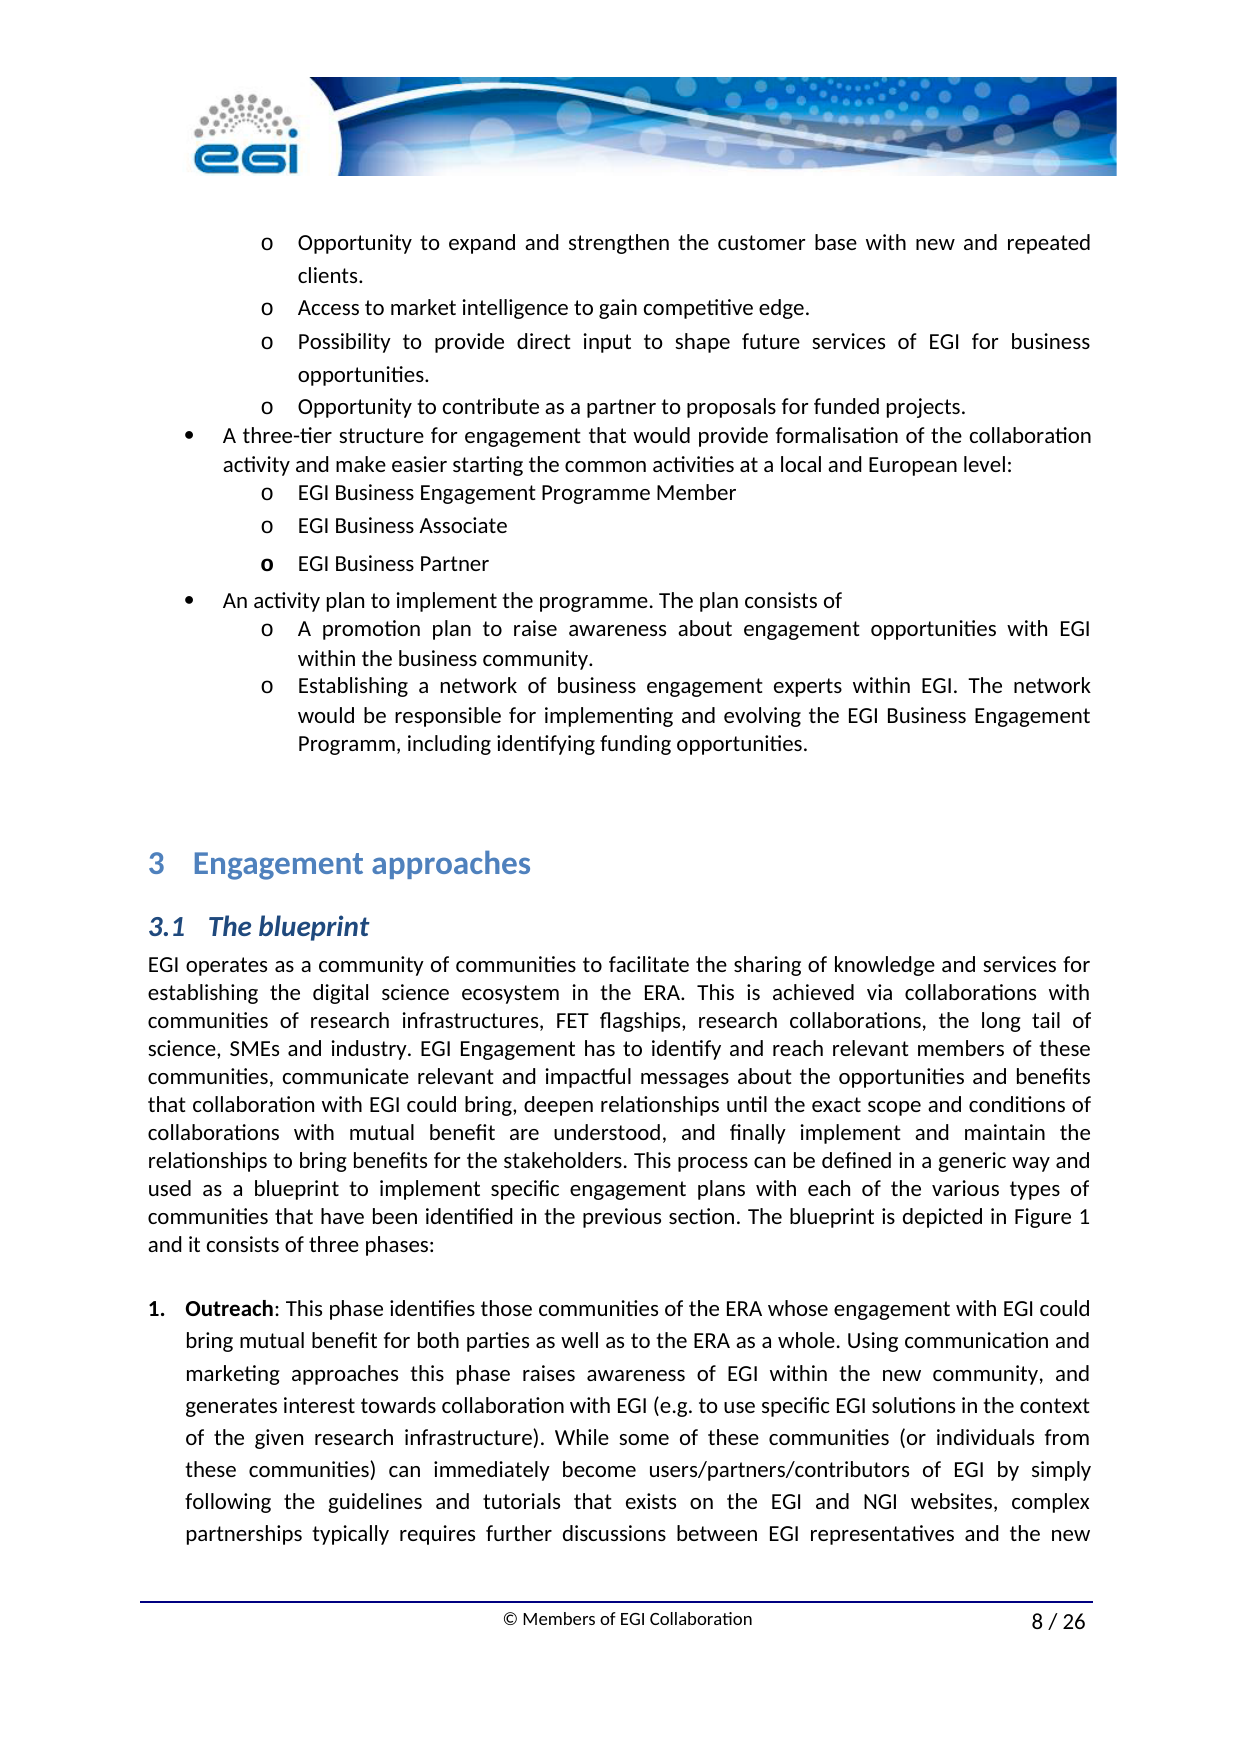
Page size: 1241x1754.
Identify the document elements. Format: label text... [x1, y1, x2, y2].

list EGI Business Partner [260, 549, 1092, 578]
text EGI operates as a community of communities to facilitate the sharing of knowledge and services for establishing the digital science ecosystem in the ERA. This is achieved via collaborations with communities of research infrastructures, FET flagships, research collaborations, the long tail of science, SMEs and industry. EGI Engagement has to identify and reach relevant members of these communities, communicate relevant and impactful messages about the opportunities and benefits that collaboration with EGI could bring, deepen relationships until the exact scope and conditions of collaborations with mutual benefit are understood, and finally implement and maintain the relationships to bring benefits for the stakeholders. This process can be defined in a generic way and used as a blueprint to implement specific engagement plans with each of the various types of communities that have been identified in the previous section. The blueprint is depicted in Figure 1 and it consists of three phases: [148, 950, 1092, 1258]
list Opportunity to expand and strengthen the customer base with new and repeated clients. [260, 228, 1092, 289]
list An activity plan to implement the programme. The plan consists of [185, 586, 1092, 614]
list Opportunity to contribute as a partner to proposals for funded projects. [260, 392, 1092, 422]
list A three-tier structure for engagement that would provide formalisation of the collaboration activity and make easier starting the common activities at a local and European level: [185, 422, 1092, 478]
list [148, 1294, 1092, 1548]
list Establishing a network of business engagement experts within EGI. The network would be responsible for implementing and evolving the EGI Business Engagement Programm, including identifying funding opportunities. [260, 672, 1092, 757]
list Access to market intelligence to gain competitive edge. [260, 293, 1092, 323]
subtitle The blueprint [148, 908, 1092, 943]
list A promotion plan to raise awareness about engagement opportunities with EGI within the business community. [260, 614, 1092, 672]
list Possibility to provide direct input to shape future services of EGI for business opportunities. [260, 327, 1092, 388]
list EGI Business Associate [260, 511, 1092, 540]
subtitle Engagement approaches [148, 842, 1092, 883]
list EGI Business Engagement Programme Member [260, 478, 1092, 507]
